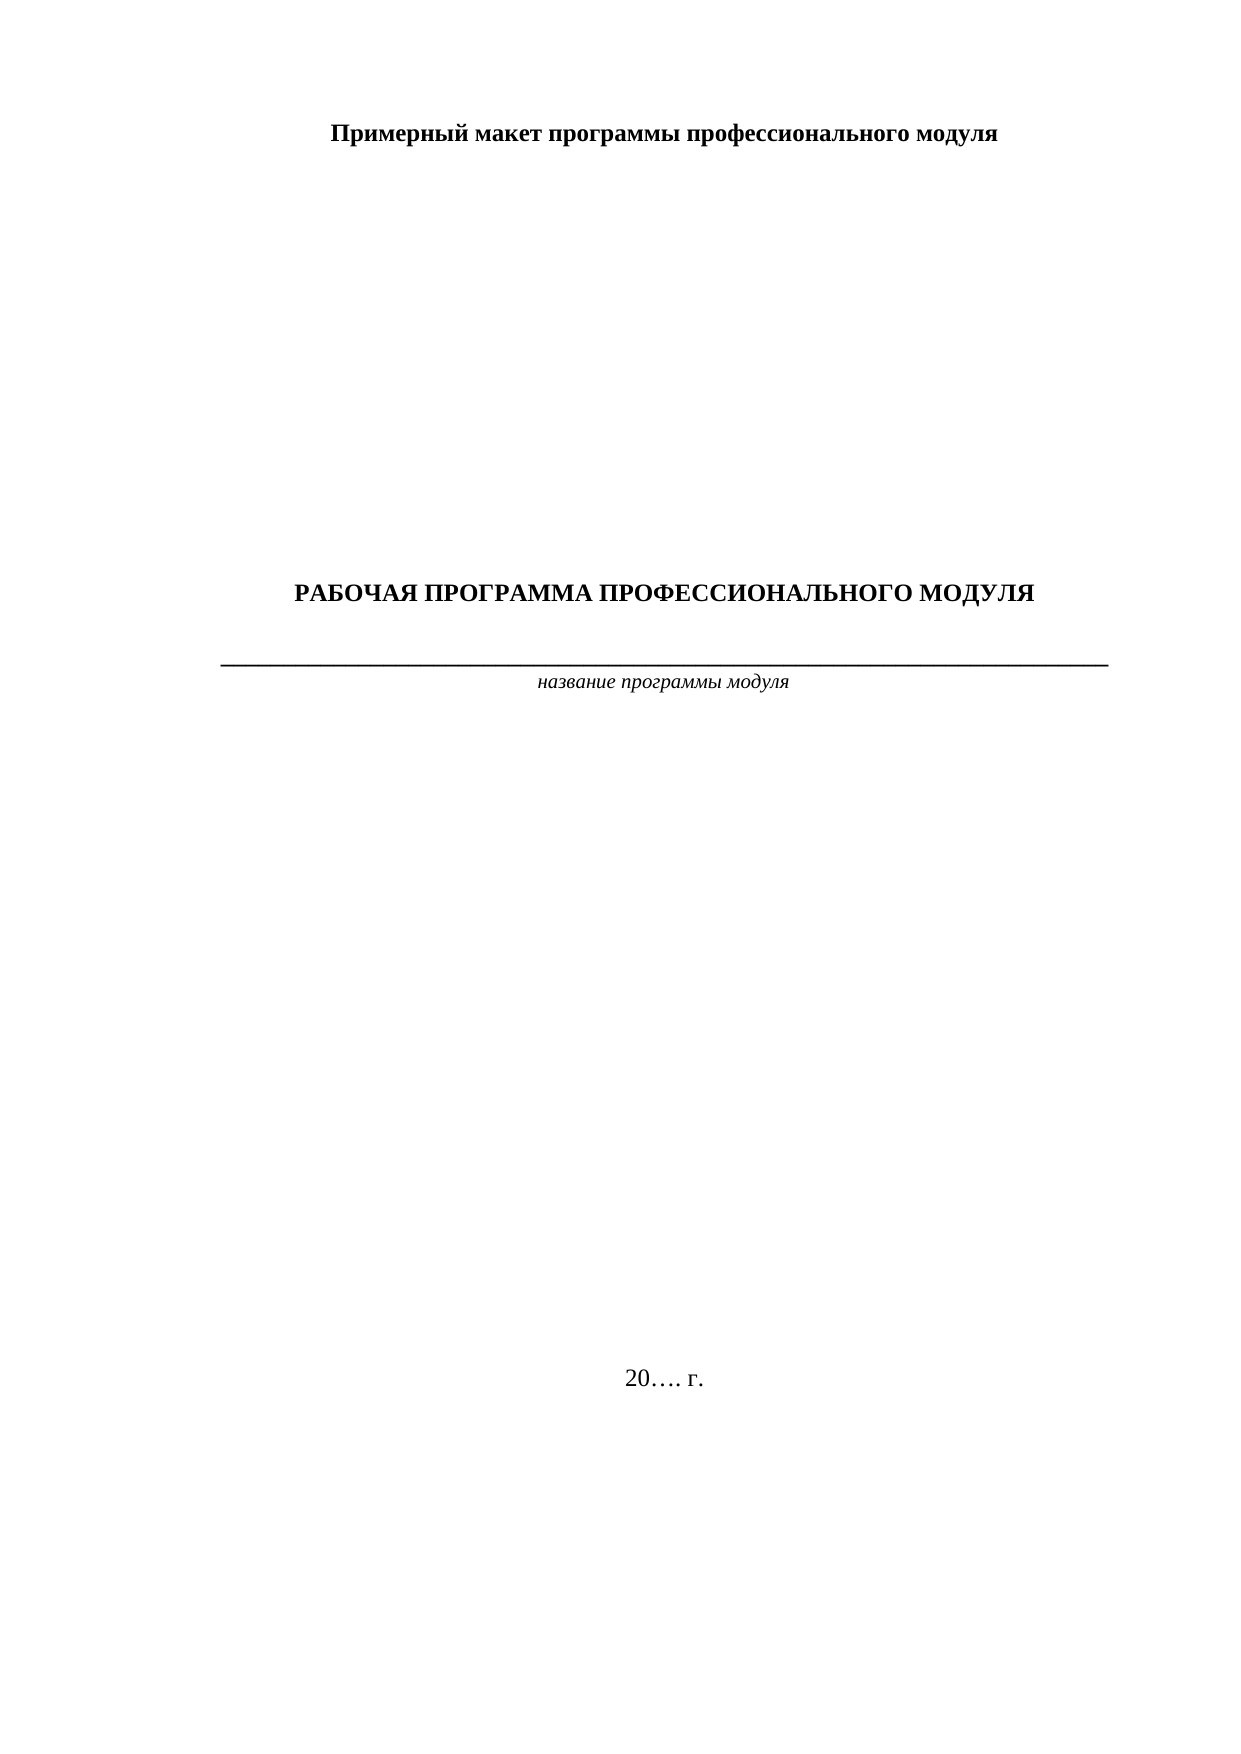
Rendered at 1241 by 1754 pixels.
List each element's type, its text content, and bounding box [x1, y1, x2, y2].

text название программы модуля [177, 669, 1152, 693]
text Примерный макет программы профессионального модуля [177, 118, 1152, 147]
text РАБОЧАЯ ПРОГРАММа ПРОФЕССИОНАЛЬНОГО МОДУЛЯ [177, 578, 1152, 607]
text _______________________________________________________________________ [177, 640, 1152, 669]
text 20…. г. [177, 1363, 1152, 1391]
